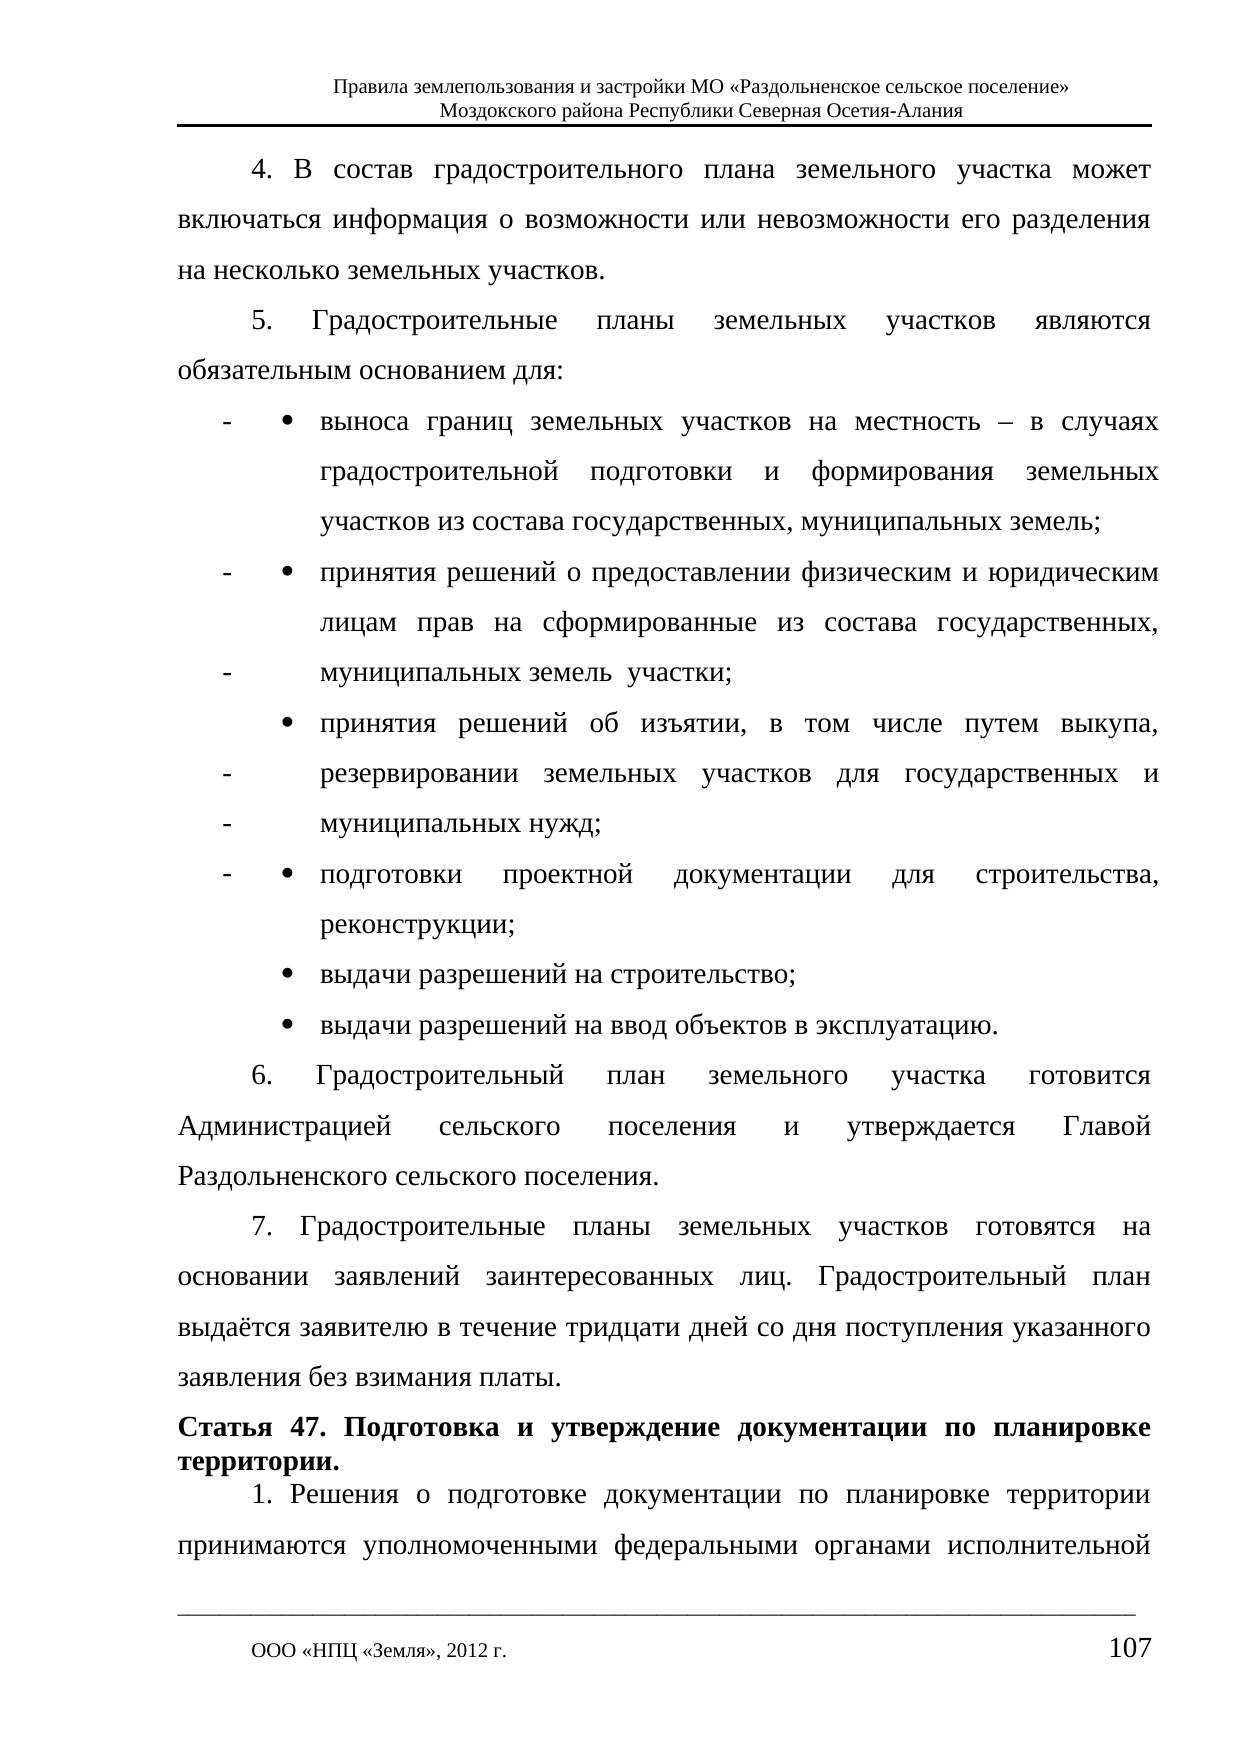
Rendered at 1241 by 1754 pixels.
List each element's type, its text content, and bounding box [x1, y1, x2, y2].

text 4. В состав градостроительного плана земельного участка может включаться информация о возможности или невозможности его разделения на несколько земельных участков. [177, 151, 1152, 285]
table_header - - - - - - [195, 403, 233, 1057]
text 5. Градостроительные планы земельных участков являются обязательным основанием для: [177, 302, 1152, 386]
text 6. Градостроительный план земельного участка готовится Администрацией сельского поселения и утверждается Главой Раздольненского сельского поселения. [177, 1057, 1152, 1191]
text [177, 1477, 1152, 1560]
text 7. Градостроительные планы земельных участков готовятся на основании заявлений заинтересованных лиц. Градостроительный план выдаётся заявителю в течение тридцати дней со дня поступления указанного заявления без взимания платы. [177, 1208, 1152, 1393]
subtitle Статья 47. Подготовка и утверждение документации по планировке территории. [177, 1409, 1152, 1477]
table_header выноса границ земельных участков на местность – в случаях градостроительной подготовки и формирования земельных участков из состава государственных, муниципальных земель; принятия решений о предоставлении физическим и юридическим лицам прав на сформированные из состава государственных, муниципальных земель участки; принятия решений об изъятии, в том числе путем выкупа, резервировании земельных участков для государственных и муниципальных нужд; подготовки проектной документации для строительства, реконструкции; выдачи разрешений на строительство; выдачи разрешений на ввод объектов в эксплуатацию. [234, 403, 1171, 1057]
